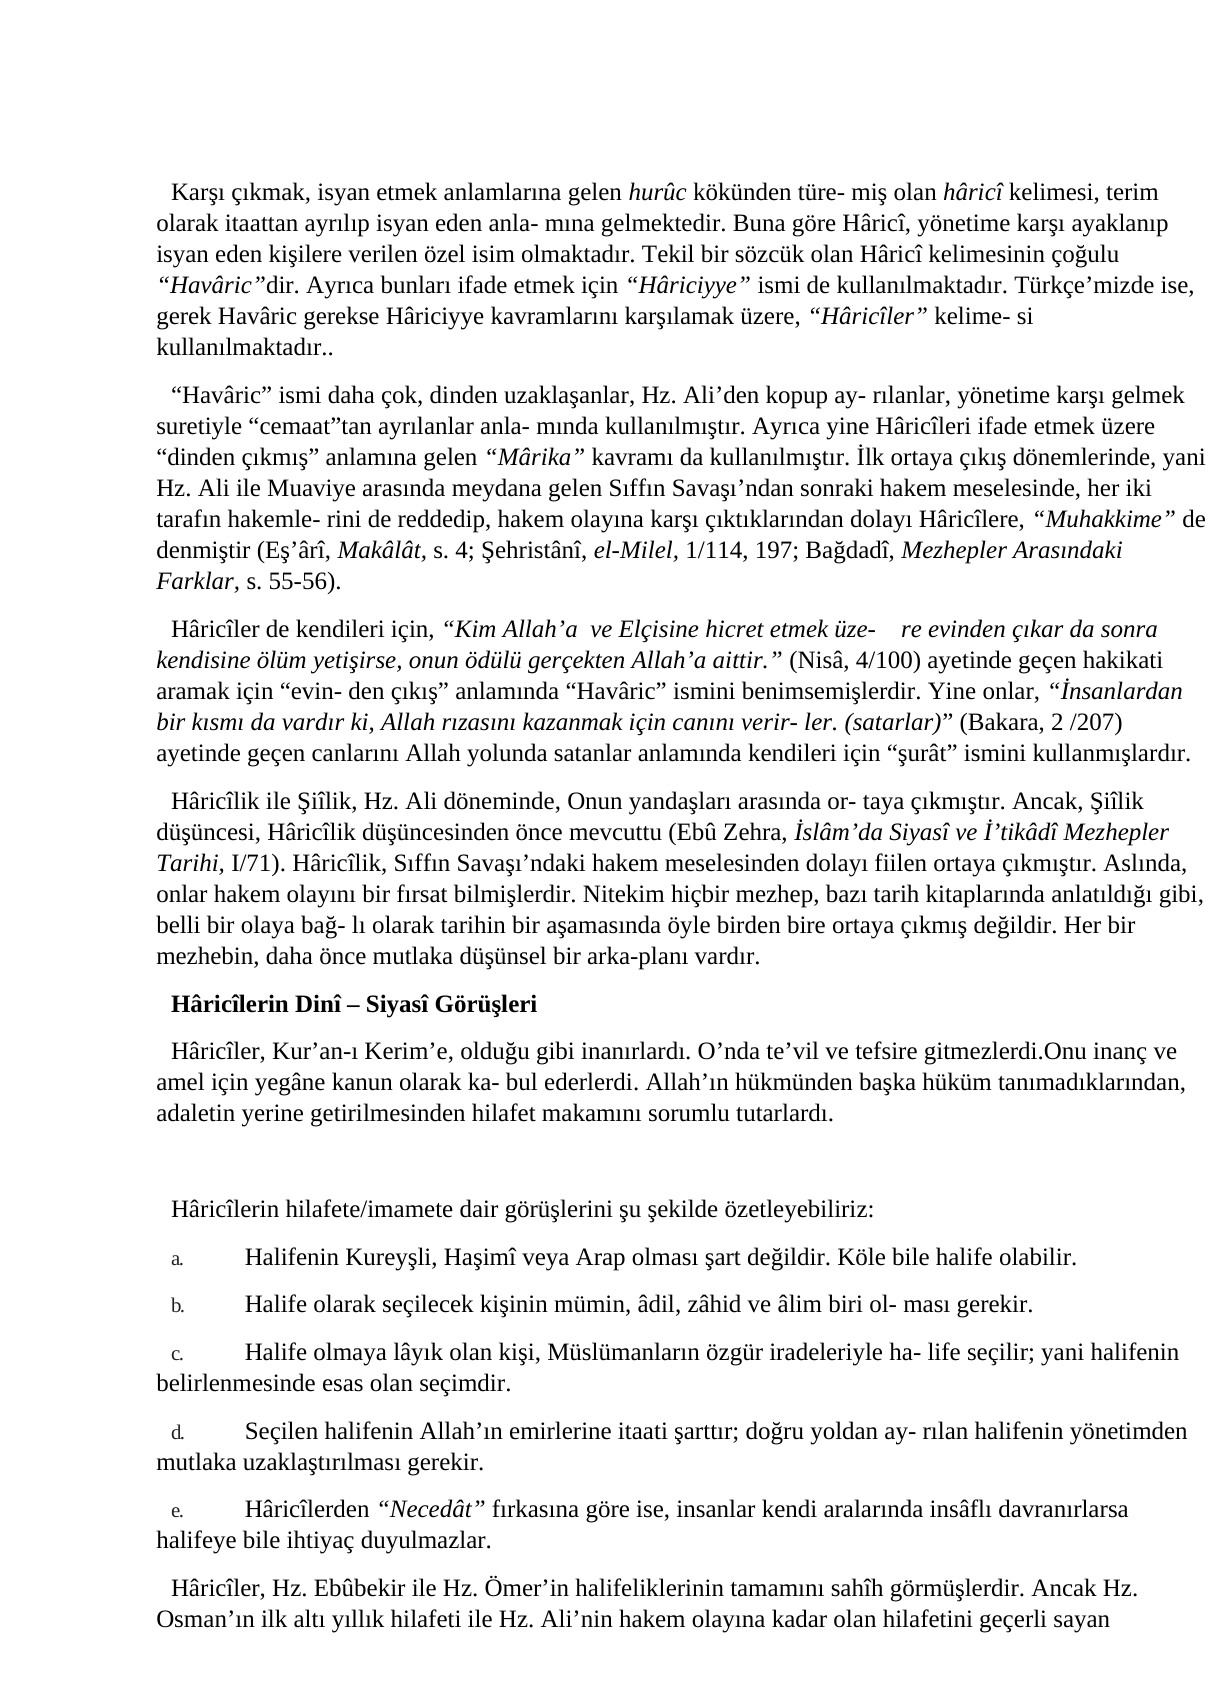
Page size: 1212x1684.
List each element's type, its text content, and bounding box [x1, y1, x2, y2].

text Karşı çıkmak, isyan etmek anlamlarına gelen hurûc kökünden türe- miş olan hâricî kelimesi, terim olarak itaattan ayrılıp isyan eden anla- mına gelmektedir. Buna göre Hâricî, yönetime karşı ayaklanıp isyan eden kişilere verilen özel isim olmaktadır. Tekil bir sözcük olan Hâricî kelimesinin çoğulu “Havâric”dir. Ayrıca bunları ifade etmek için “Hâriciyye” ismi de kullanılmaktadır. Türkçe’mizde ise, gerek Havâric gerekse Hâriciyye kavramlarını karşılamak üzere, “Hâricîler” kelime- si kullanılmaktadır.. [156, 177, 1211, 361]
text Hâricîler, Kur’an-ı Kerim’e, olduğu gibi inanırlardı. O’nda te’vil ve tefsire gitmezlerdi.Onu inanç ve amel için yegâne kanun olarak ka- bul ederlerdi. Allah’ın hükmünden başka hüküm tanımadıklarından, adaletin yerine getirilmesinden hilafet makamını sorumlu tutarlardı. [156, 1036, 1211, 1127]
text Hâricîler de kendileri için, “Kim Allah’a ve Elçisine hicret etmek üze- re evinden çıkar da sonra kendisine ölüm yetişirse, onun ödülü gerçekten Allah’a aittir.” (Nisâ, 4/100) ayetinde geçen hakikati aramak için “evin- den çıkış” anlamında “Havâric” ismini benimsemişlerdir. Yine onlar, “İnsanlardan bir kısmı da vardır ki, Allah rızasını kazanmak için canını verir- ler. (satarlar)” (Bakara, 2 /207) ayetinde geçen canlarını Allah yolunda satanlar anlamında kendileri için “şurât” ismini kullanmışlardır. [156, 614, 1211, 767]
text Hâricîlerin hilafete/imamete dair görüşlerini şu şekilde özetleyebiliriz: [156, 1194, 1211, 1223]
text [156, 1573, 1211, 1633]
text Hâricîlerin Dinî – Siyasî Görüşleri [156, 989, 1211, 1017]
list Halife olarak seçilecek kişinin mümin, âdil, zâhid ve âlim biri ol- ması gerekir. [156, 1289, 1211, 1318]
text Hâricîlik ile Şiîlik, Hz. Ali döneminde, Onun yandaşları arasında or- taya çıkmıştır. Ancak, Şiîlik düşüncesi, Hâricîlik düşüncesinden önce mevcuttu (Ebû Zehra, İslâm’da Siyasî ve İ’tikâdî Mezhepler Tarihi, I/71). Hâricîlik, Sıffın Savaşı’ndaki hakem meselesinden dolayı fiilen ortaya çıkmıştır. Aslında, onlar hakem olayını bir fırsat bilmişlerdir. Nitekim hiçbir mezhep, bazı tarih kitaplarında anlatıldığı gibi, belli bir olaya bağ- lı olarak tarihin bir aşamasında öyle birden bire ortaya çıkmış değildir. Her bir mezhebin, daha önce mutlaka düşünsel bir arka-planı vardır. [156, 786, 1211, 970]
text “Havâric” ismi daha çok, dinden uzaklaşanlar, Hz. Ali’den kopup ay- rılanlar, yönetime karşı gelmek suretiyle “cemaat”tan ayrılanlar anla- mında kullanılmıştır. Ayrıca yine Hâricîleri ifade etmek üzere “dinden çıkmış” anlamına gelen “Mârika” kavramı da kullanılmıştır. İlk ortaya çıkış dönemlerinde, yani Hz. Ali ile Muaviye arasında meydana gelen Sıffın Savaşı’ndan sonraki hakem meselesinde, her iki tarafın hakemle- rini de reddedip, hakem olayına karşı çıktıklarından dolayı Hâricîlere, “Muhakkime” de denmiştir (Eş’ârî, Makâlât, s. 4; Şehristânî, el-Milel, 1/114, 197; Bağdadî, Mezhepler Arasındaki Farklar, s. 55-56). [156, 380, 1211, 595]
list Hâricîlerden “Necedât” fırkasına göre ise, insanlar kendi aralarında insâflı davranırlarsa halifeye bile ihtiyaç duyulmazlar. [156, 1494, 1211, 1554]
list Halifenin Kureyşli, Haşimî veya Arap olması şart değildir. Köle bile halife olabilir. [156, 1242, 1211, 1270]
list Seçilen halifenin Allah’ın emirlerine itaati şarttır; doğru yoldan ay- rılan halifenin yönetimden mutlaka uzaklaştırılması gerekir. [156, 1416, 1211, 1476]
list Halife olmaya lâyık olan kişi, Müslümanların özgür iradeleriyle ha- life seçilir; yani halifenin belirlenmesinde esas olan seçimdir. [156, 1337, 1211, 1397]
